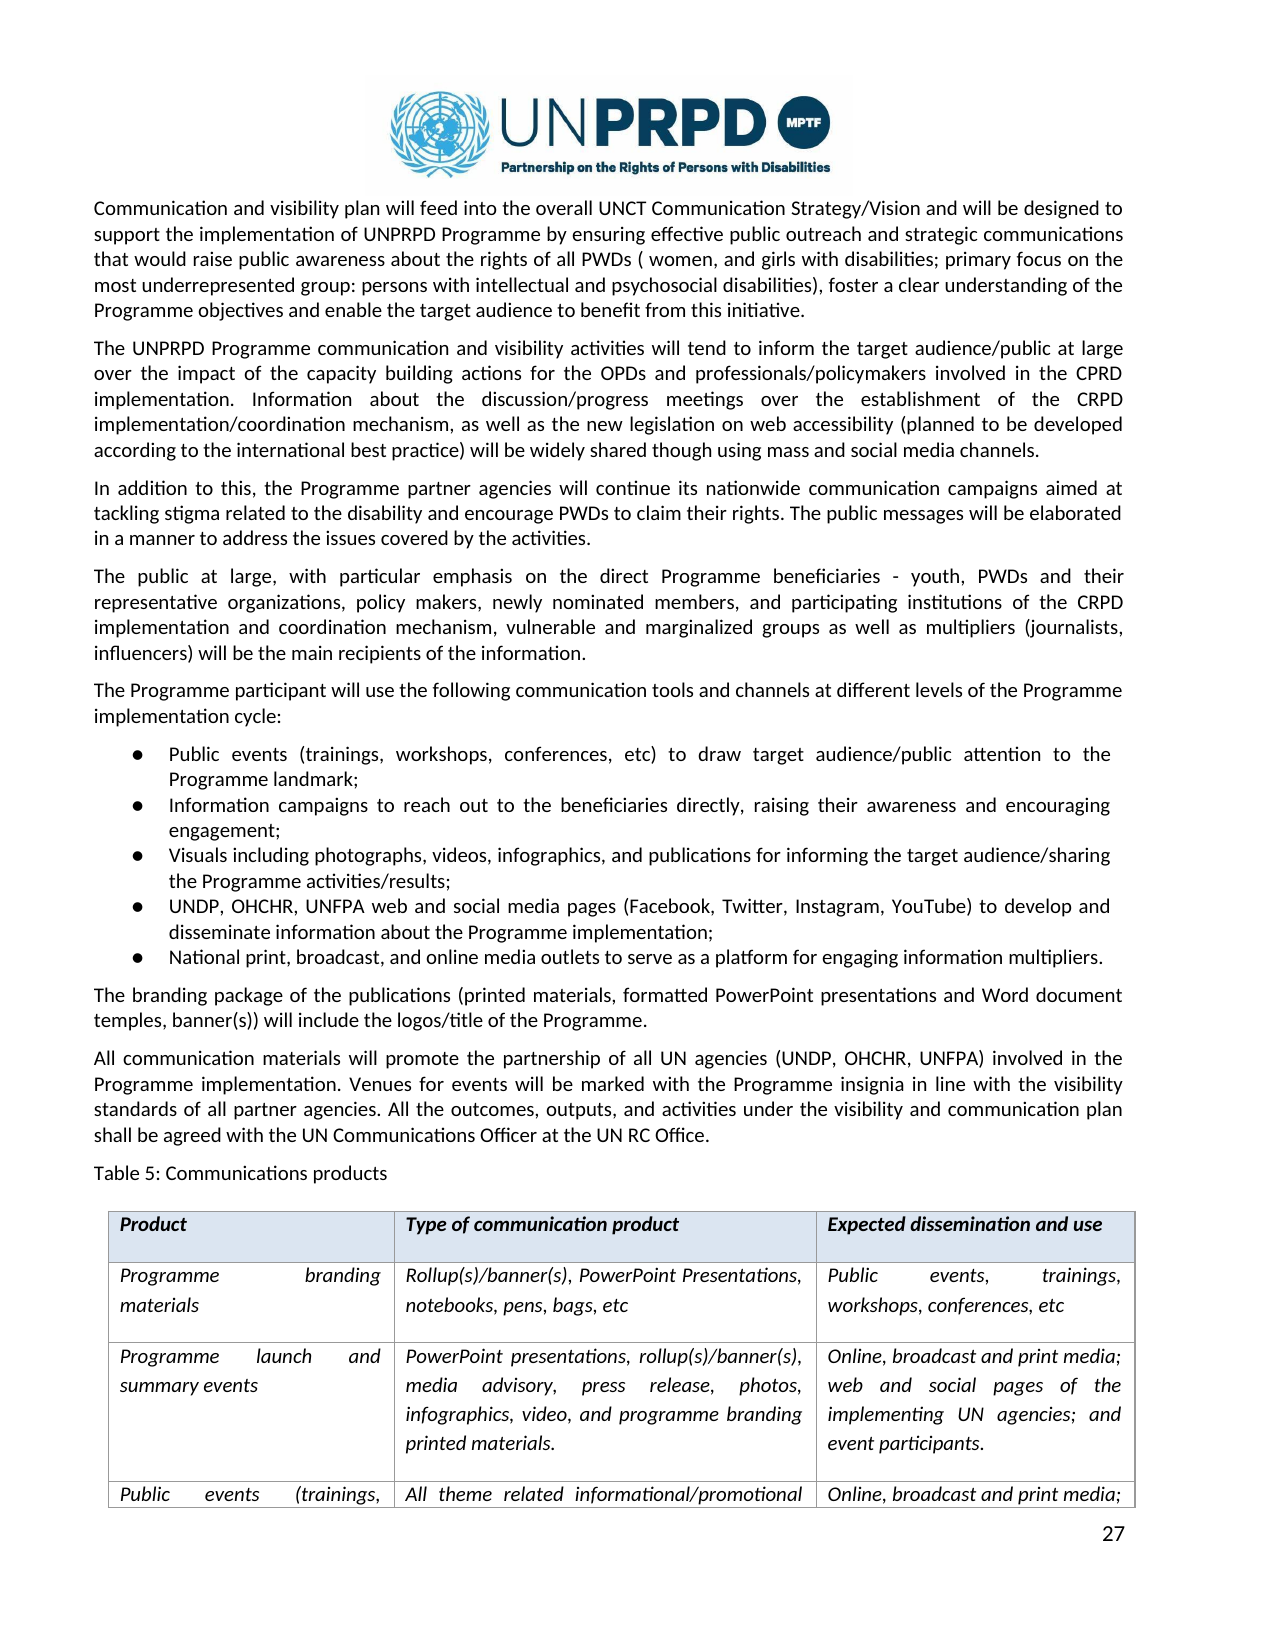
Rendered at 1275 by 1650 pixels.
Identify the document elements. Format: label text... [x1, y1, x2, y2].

table_cell Online, broadcast and print media; web and social pages of the implementing UN agencies; and event participants. [817, 1343, 1134, 1481]
text In addition to this, the Programme partner agencies will continue its nationwide communication campaigns aimed at tackling stigma related to the disability and encourage PWDs to claim their rights. The public messages will be elaborated in a manner to address the issues covered by the activities. [94, 475, 1125, 551]
table_header Expected dissemination and use [817, 1212, 1134, 1262]
table_cell Rollup(s)/banner(s), PowerPoint Presentations, notebooks, pens, bags, etc [395, 1263, 816, 1342]
text All communication materials will promote the partnership of all UN agencies (UNDP, OHCHR, UNFPA) involved in the Programme implementation. Venues for events will be marked with the Programme insignia in line with the visibility standards of all partner agencies. All the outcomes, outputs, and activities under the visibility and communication plan shall be agreed with the UN Communications Officer at the UN RC Office. [94, 1046, 1125, 1147]
table_cell Public events (trainings, workshops conferences) and campaigns [109, 1482, 394, 1507]
text Communication and visibility plan will feed into the overall UNCT Communication Strategy/Vision and will be designed to support the implementation of UNPRPD Programme by ensuring effective public outreach and strategic communications that would raise public awareness about the rights of all PWDs ( women, and girls with disabilities; primary focus on the most underrepresented group: persons with intellectual and psychosocial disabilities), foster a clear understanding of the Programme objectives and enable the target audience to benefit from this initiative. [94, 196, 1125, 323]
text The public at large, with particular emphasis on the direct Programme beneficiaries - youth, PWDs and their representative organizations, policy makers, newly nominated members, and participating institutions of the CRPD implementation and coordination mechanism, vulnerable and marginalized groups as well as multipliers (journalists, influencers) will be the main recipients of the information. [94, 563, 1125, 665]
list Public events (trainings, workshops, conferences, etc) to draw target audience/public attention to the Programme landmark; [131, 741, 1112, 792]
text Table 5: Communications products [94, 1160, 1125, 1185]
list UNDP, OHCHR, UNFPA web and social media pages (Facebook, Twitter, Instagram, YouTube) to develop and disseminate information about the Programme implementation; [131, 893, 1112, 944]
list Information campaigns to reach out to the beneficiaries directly, raising their awareness and encouraging engagement; [131, 792, 1112, 843]
list National print, broadcast, and online media outlets to serve as a platform for engaging information multipliers. [131, 944, 1112, 970]
table_header Product [109, 1212, 394, 1262]
table_cell Online, broadcast and print media; web and social pages; event participant/national partners. [817, 1482, 1134, 1507]
picture [365, 75, 854, 196]
text The UNPRPD Programme communication and visibility activities will tend to inform the target audience/public at large over the impact of the capacity building actions for the OPDs and professionals/policymakers involved in the CPRD implementation. Information about the discussion/progress meetings over the establishment of the CRPD implementation/coordination mechanism, as well as the new legislation on web accessibility (planned to be developed according to the international best practice) will be widely shared though using mass and social media channels. [94, 335, 1125, 462]
table_cell PowerPoint presentations, rollup(s)/banner(s), media advisory, press release, photos, infographics, video, and programme branding printed materials. [395, 1343, 816, 1481]
list Visuals including photographs, videos, infographics, and publications for informing the target audience/sharing the Programme activities/results; [131, 843, 1112, 893]
table_header Type of communication product [395, 1212, 816, 1262]
table_cell Public events, trainings, workshops, conferences, etc [817, 1263, 1134, 1342]
table_cell Programme launch and summary events [109, 1343, 394, 1481]
text The Programme participant will use the following communication tools and channels at different levels of the Programme implementation cycle: [94, 678, 1125, 728]
table_cell Programme branding materials [109, 1263, 394, 1342]
text The branding package of the publications (printed materials, formatted PowerPoint presentations and Word document temples, banner(s)) will include the logos/title of the Programme. [94, 982, 1125, 1033]
